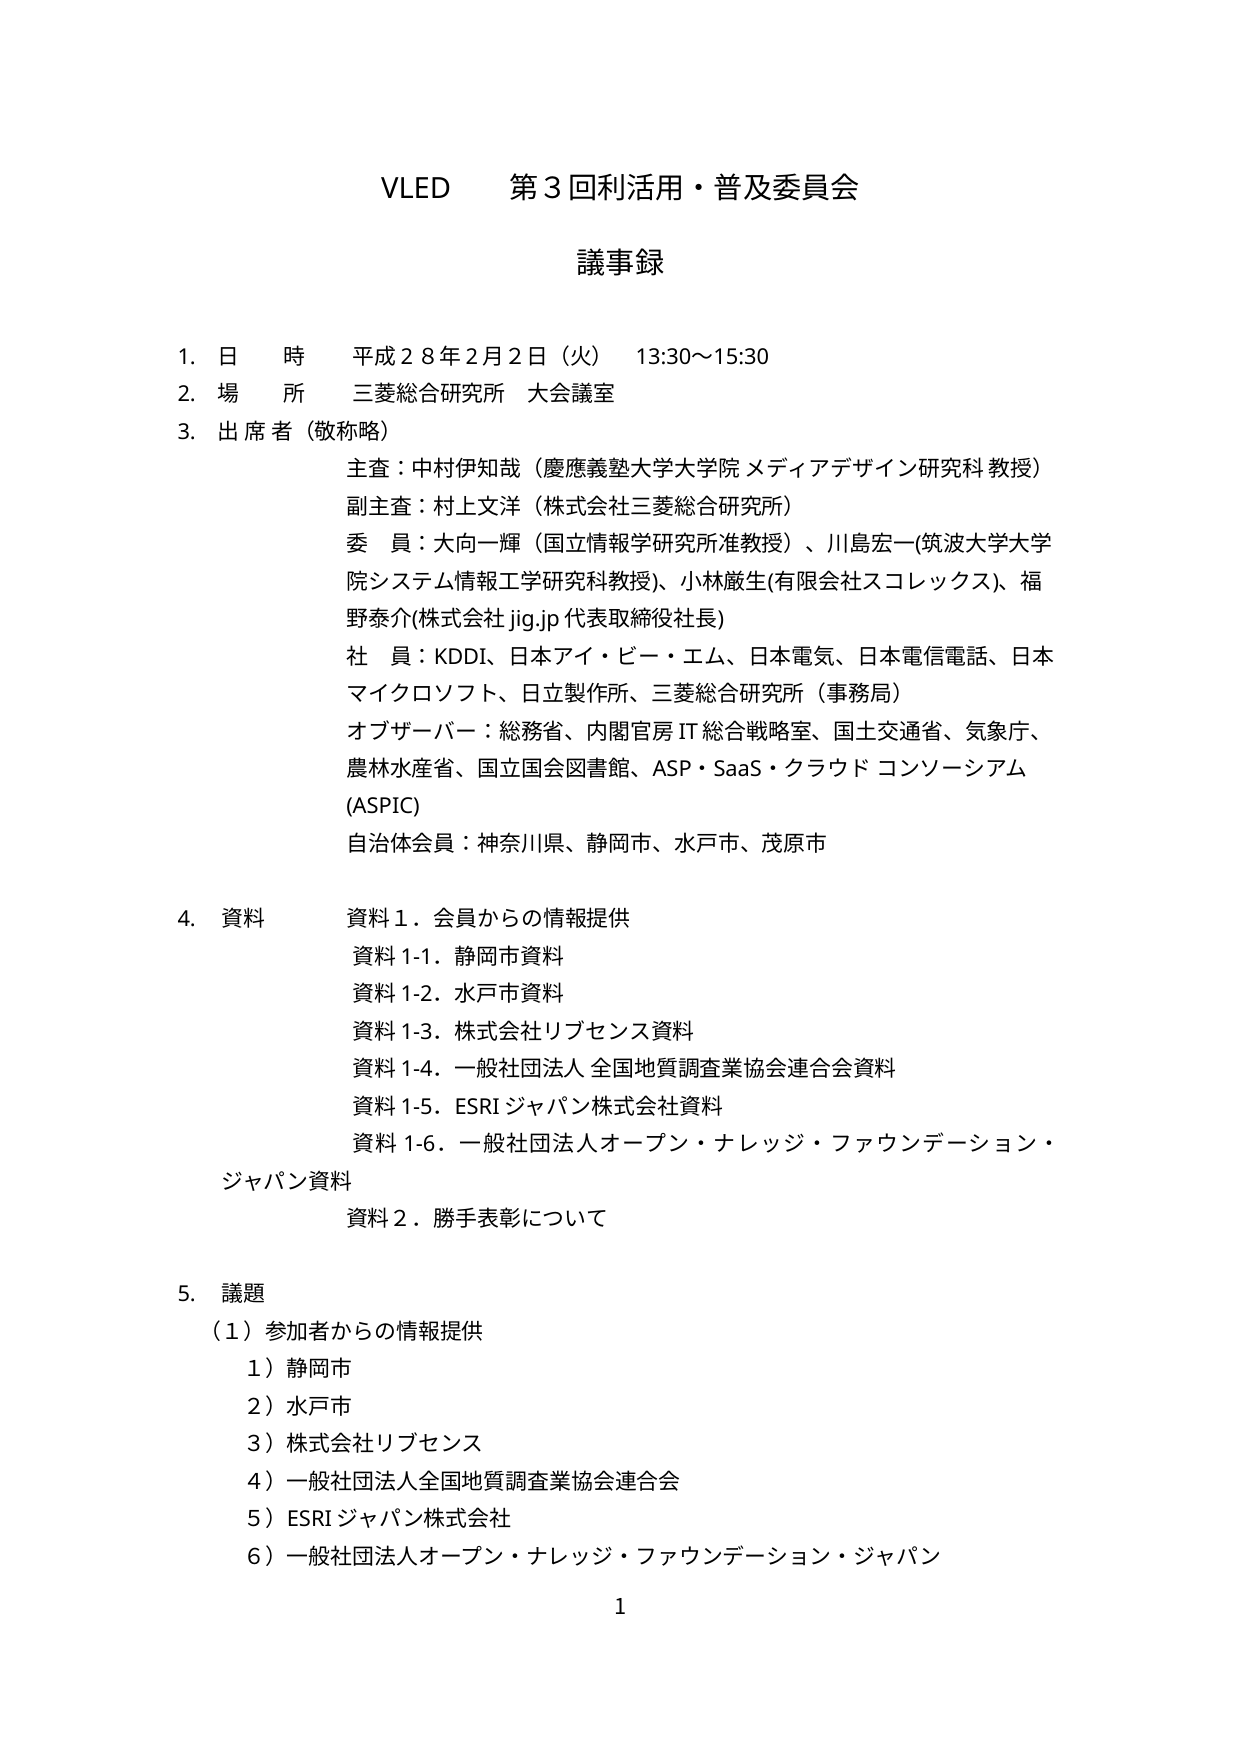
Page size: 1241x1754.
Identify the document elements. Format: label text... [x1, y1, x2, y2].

text 主査：中村伊知哉（慶應義塾大学大学院 メディアデザイン研究科 教授） [265, 448, 1063, 486]
text 自治体会員：神奈川県、静岡市、水戸市、茂原市 [346, 823, 1063, 861]
list 資料1-2．水戸市資料 [221, 973, 1063, 1011]
text 議事録 [177, 223, 1063, 298]
list 資料 資料１．会員からの情報提供 [177, 898, 1063, 936]
list 資料1-3．株式会社リブセンス資料 [221, 1011, 1063, 1048]
text 社 員：KDDI、日本アイ・ビー・エム、日本電気、日本電信電話、日本マイクロソフト、日立製作所、三菱総合研究所（事務局） [346, 636, 1063, 711]
list 資料1-5．ESRIジャパン株式会社資料 [221, 1086, 1063, 1123]
text １）静岡市 [243, 1348, 1063, 1386]
text （１）参加者からの情報提供 [199, 1311, 1063, 1348]
list 議題 [177, 1273, 1063, 1311]
text ６）一般社団法人オープン・ナレッジ・ファウンデーション・ジャパン [243, 1536, 1063, 1573]
text ２）水戸市 [243, 1386, 1063, 1423]
list 資料1-4．一般社団法人 全国地質調査業協会連合会資料 [221, 1048, 1063, 1086]
text オブザーバー：総務省、内閣官房IT総合戦略室、国土交通省、気象庁、農林水産省、国立国会図書館、ASP・SaaS・クラウド コンソーシアム(ASPIC) [346, 711, 1063, 823]
text 1. 日 時 平成2８年2月２日（火） 13:30～15:30 [177, 336, 1063, 373]
text ３）株式会社リブセンス [243, 1423, 1063, 1461]
text 3. 出 席 者（敬称略） [177, 411, 1063, 448]
text 委 員：大向一輝（国立情報学研究所准教授）、川島宏一(筑波大学大学院システム情報工学研究科教授)、小林厳生(有限会社スコレックス)、福野泰介(株式会社jig.jp代表取締役社長) [346, 523, 1063, 636]
text ５）ESRIジャパン株式会社 [243, 1498, 1063, 1536]
text VLED 第３回利活用・普及委員会 [177, 148, 1063, 223]
text 副主査：村上文洋（株式会社三菱総合研究所） [265, 486, 1063, 523]
text 資料２．勝手表彰について [346, 1198, 1063, 1236]
list 資料1-1．静岡市資料 [221, 936, 1063, 973]
list 資料1-6．一般社団法人オープン・ナレッジ・ファウンデーション・ジャパン資料 [221, 1123, 1063, 1198]
text 2. 場 所 三菱総合研究所 大会議室 [177, 373, 1063, 411]
text ４）一般社団法人全国地質調査業協会連合会 [243, 1461, 1063, 1498]
